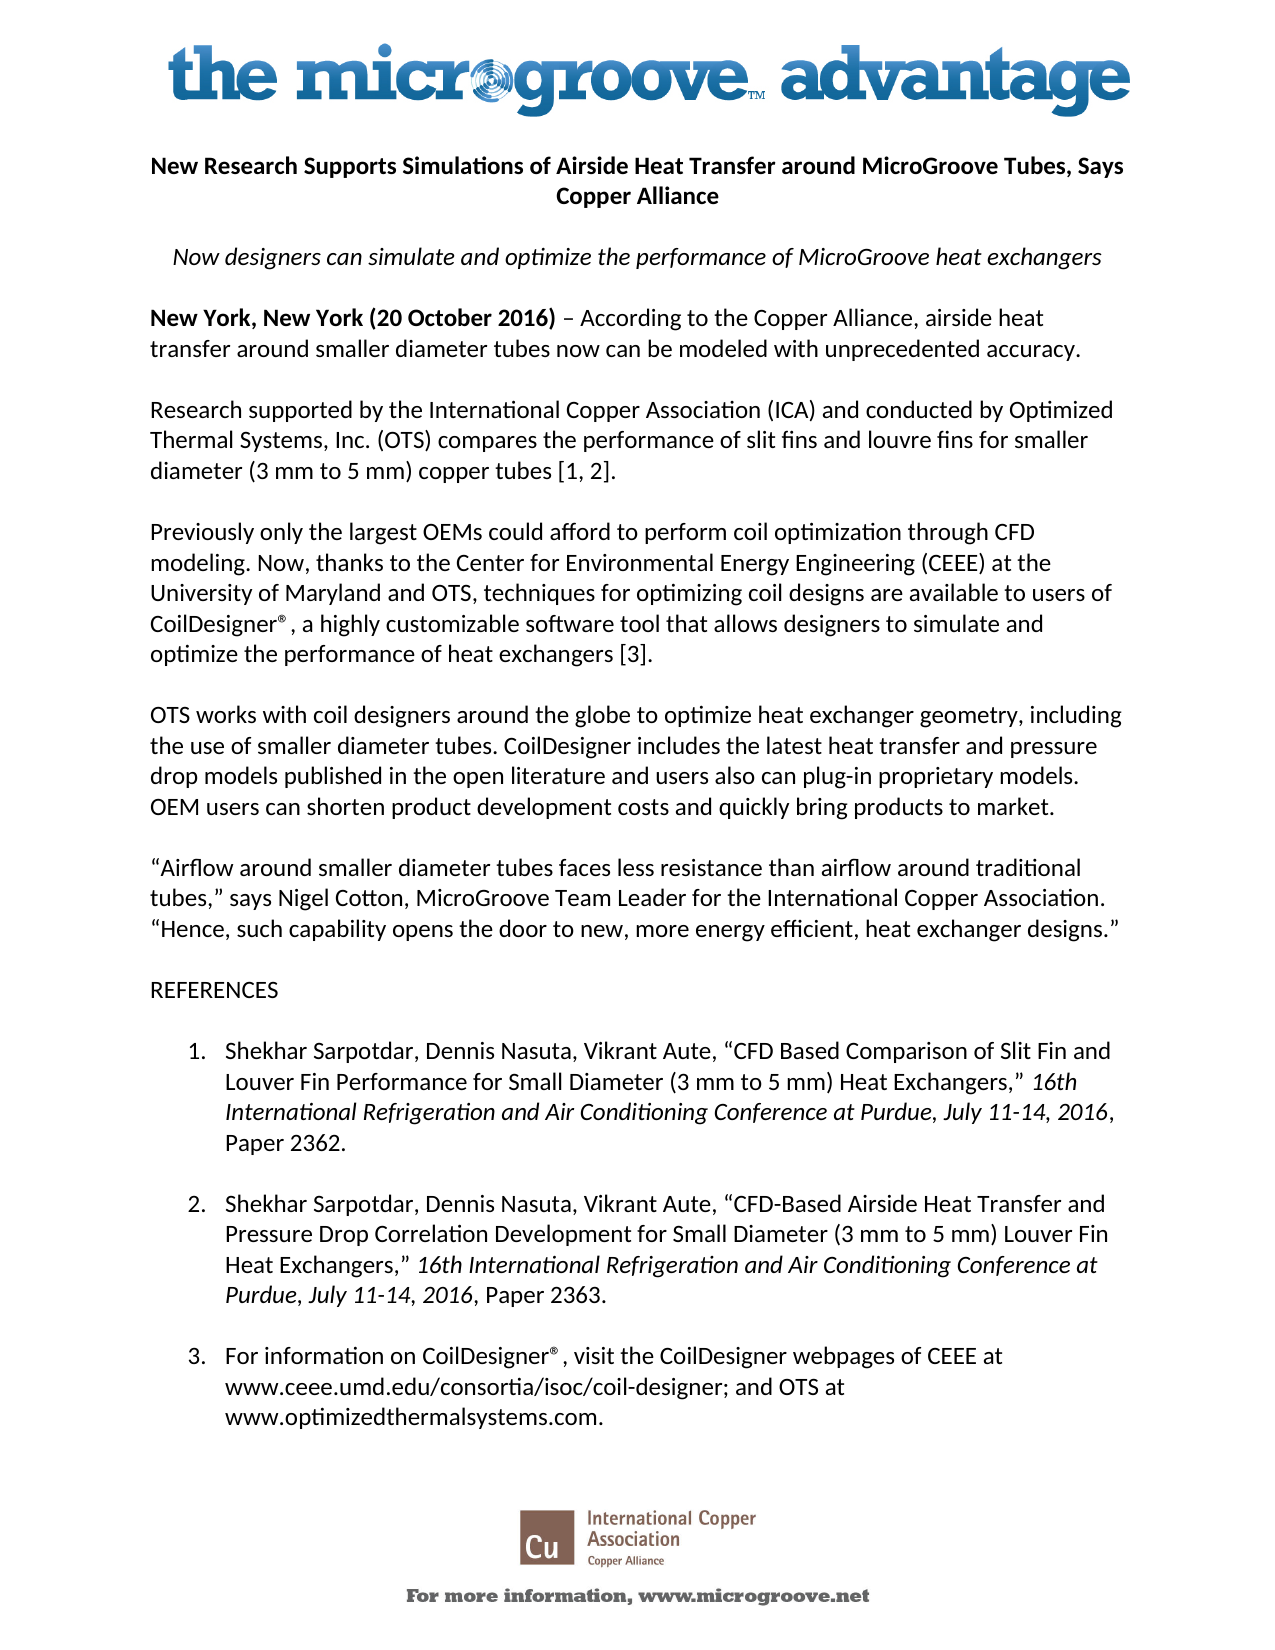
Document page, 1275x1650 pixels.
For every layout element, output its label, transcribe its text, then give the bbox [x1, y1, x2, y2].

picture [150, 43, 1152, 117]
text “Airflow around smaller diameter tubes faces less resistance than airflow around traditional tubes,” says Nigel Cotton, MicroGroove Team Leader for the International Copper Association. “Hence, such capability opens the door to new, more energy efficient, heat exchanger designs.” [150, 852, 1125, 943]
list For information on CoilDesigner®, visit the CoilDesigner webpages of CEEE at www.ceee.umd.edu/consortia/isoc/coil-designer; and OTS at www.optimizedthermalsystems.com. [187, 1340, 1125, 1432]
text New York, New York (20 October 2016) – According to the Copper Alliance, airside heat transfer around smaller diameter tubes now can be modeled with unprecedented accuracy. [150, 303, 1125, 364]
text REFERENCES [150, 974, 1125, 1004]
text Previously only the largest OEMs could afford to perform coil optimization through CFD modeling. Now, thanks to the Center for Environmental Energy Engineering (CEEE) at the University of Maryland and OTS, techniques for optimizing coil designs are available to users of CoilDesigner®, a highly customizable software tool that allows designers to simulate and optimize the performance of heat exchangers [3]. [150, 516, 1125, 669]
text Research supported by the International Copper Association (ICA) and conducted by Optimized Thermal Systems, Inc. (OTS) compares the performance of slit fins and louvre fins for smaller diameter (3 mm to 5 mm) copper tubes [1, 2]. [150, 394, 1125, 486]
list Shekhar Sarpotdar, Dennis Nasuta, Vikrant Aute, “CFD-Based Airside Heat Transfer and Pressure Drop Correlation Development for Small Diameter (3 mm to 5 mm) Louver Fin Heat Exchangers,” 16th International Refrigeration and Air Conditioning Conference at Purdue, July 11-14, 2016, Paper 2363. [187, 1188, 1125, 1310]
text OTS works with coil designers around the globe to optimize heat exchanger geometry, including the use of smaller diameter tubes. CoilDesigner includes the latest heat transfer and pressure drop models published in the open literature and users also can plug-in proprietary models. OEM users can shorten product development costs and quickly bring products to market. [150, 699, 1125, 821]
list Shekhar Sarpotdar, Dennis Nasuta, Vikrant Aute, “CFD Based Comparison of Slit Fin and Louver Fin Performance for Small Diameter (3 mm to 5 mm) Heat Exchangers,” 16th International Refrigeration and Air Conditioning Conference at Purdue, July 11-14, 2016, Paper 2362. [187, 1035, 1125, 1157]
text Now designers can simulate and optimize the performance of MicroGroove heat exchangers [150, 242, 1125, 272]
picture [393, 1497, 882, 1626]
text New Research Supports Simulations of Airside Heat Transfer around MicroGroove Tubes, Says Copper Alliance [150, 150, 1125, 211]
